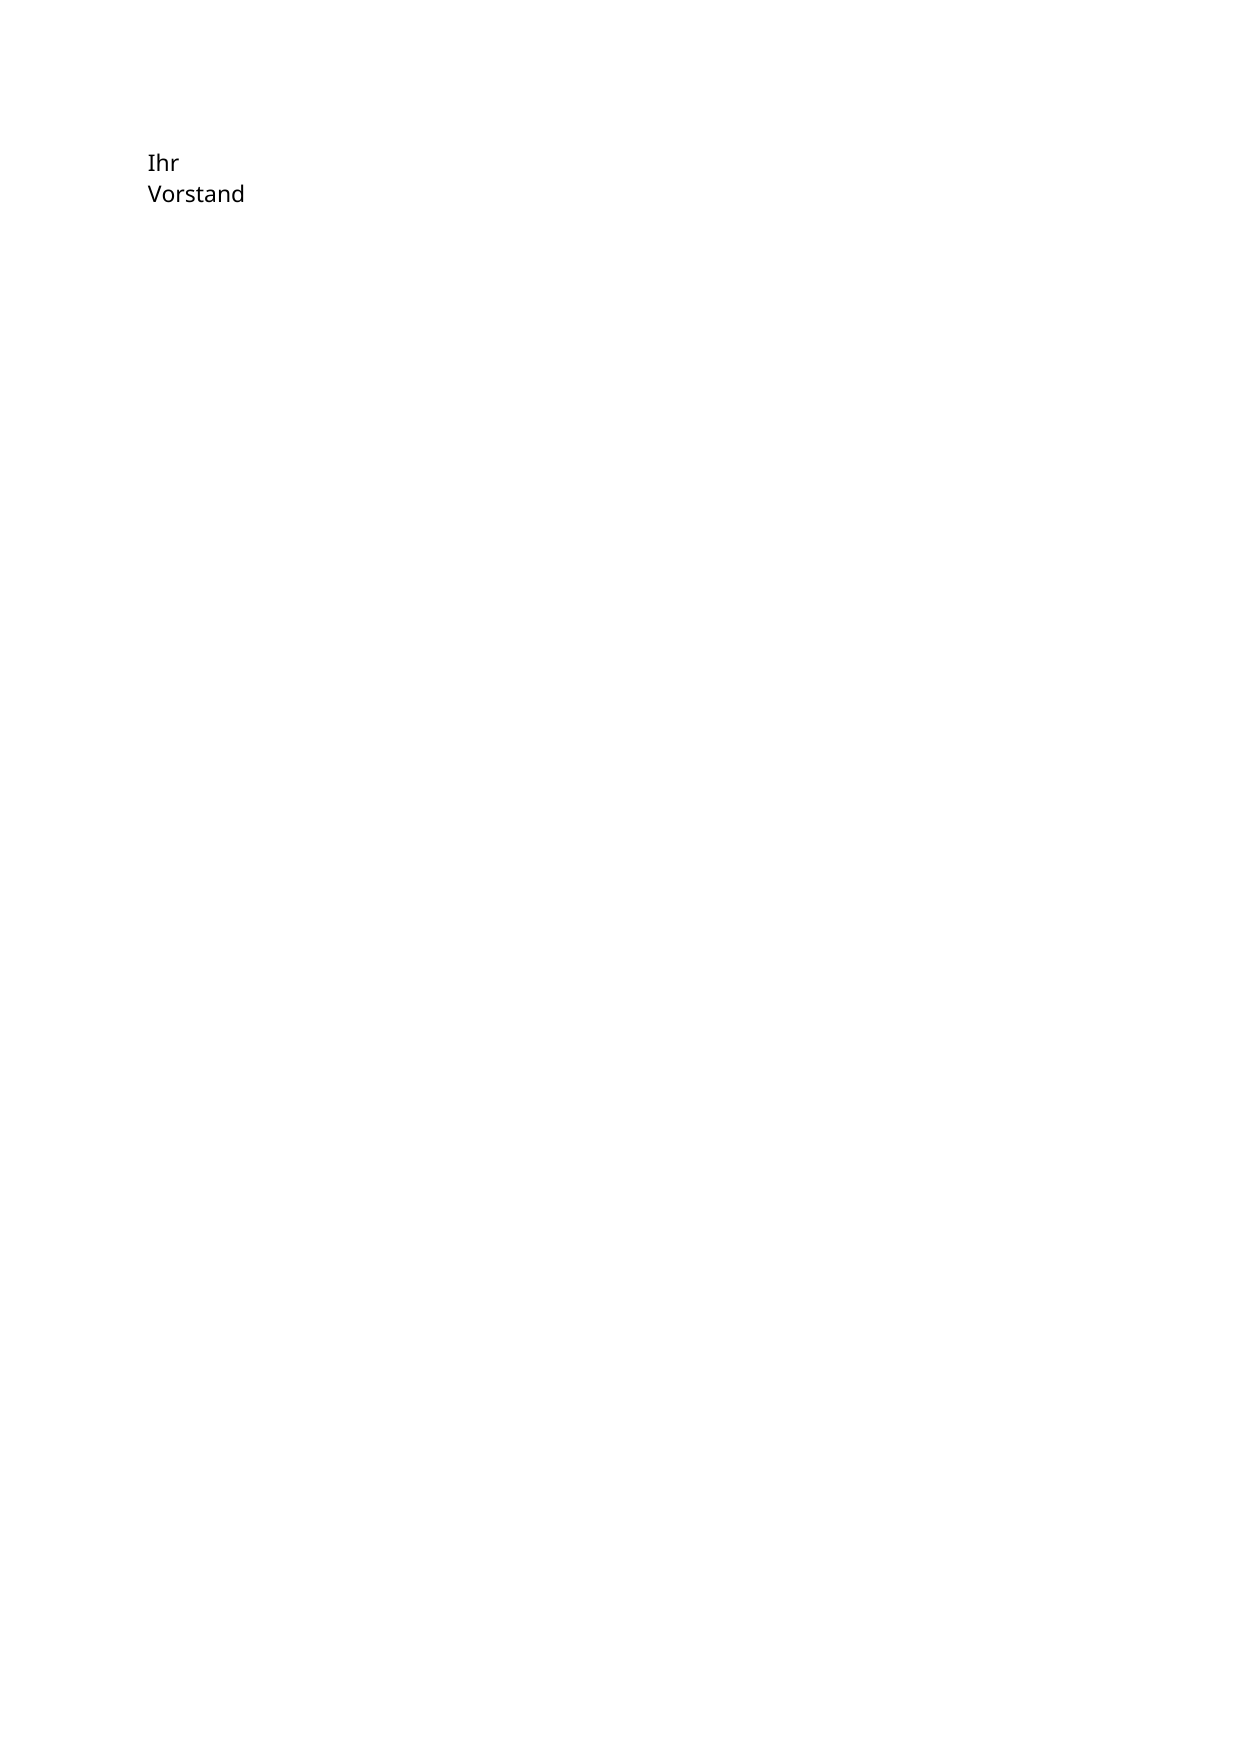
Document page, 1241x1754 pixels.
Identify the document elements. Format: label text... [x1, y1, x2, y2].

text Vorstand [148, 178, 1093, 209]
text Ihr [148, 147, 1093, 178]
